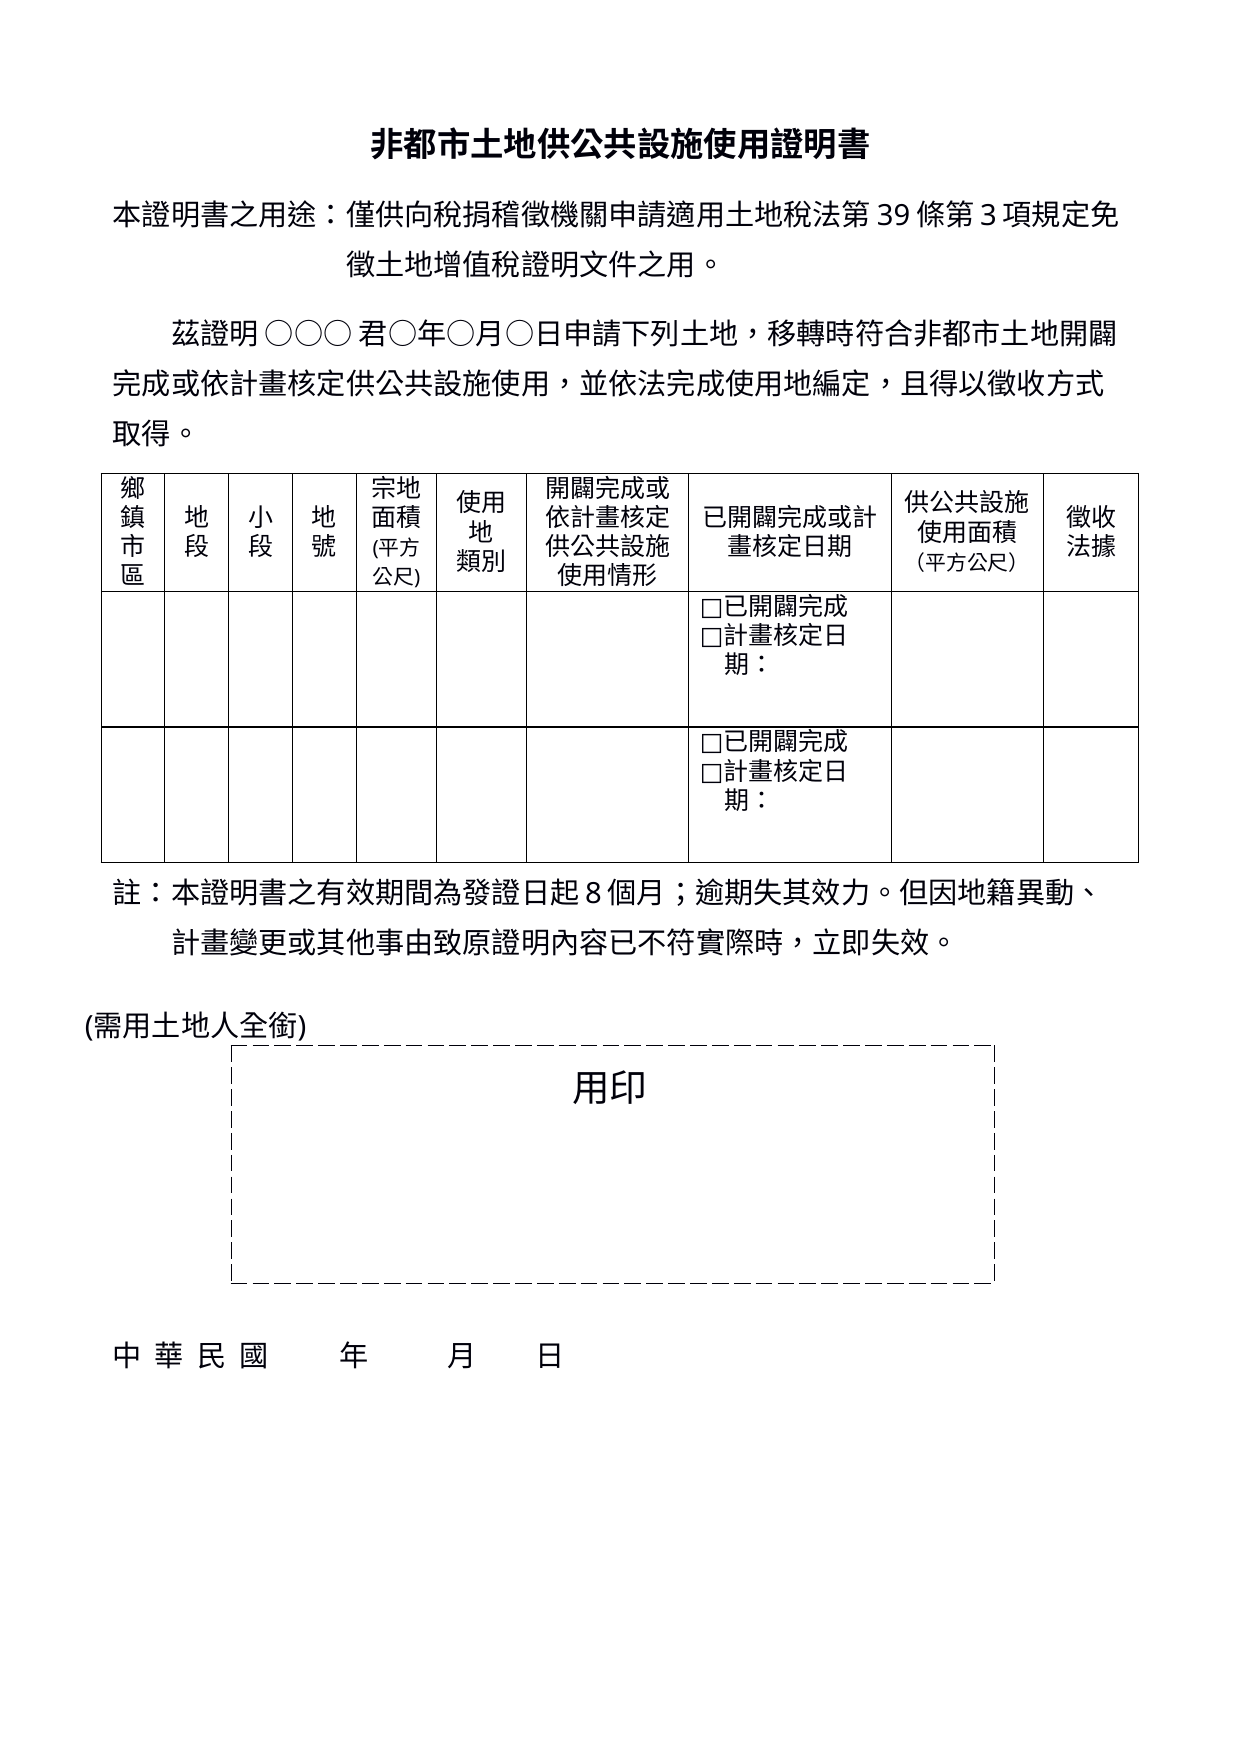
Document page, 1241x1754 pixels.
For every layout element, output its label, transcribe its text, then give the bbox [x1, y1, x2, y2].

table_header 已開闢完成或計畫核定日期 [689, 474, 891, 591]
table_cell [102, 592, 164, 726]
table_cell [357, 728, 436, 862]
table_cell [293, 592, 356, 726]
table_header 地號 [293, 474, 356, 591]
text 茲證明 ○○○ 君○年○月○日申請下列土地，移轉時符合非都市土地開闢完成或依計畫核定供公共設施使用，並依法完成使用地編定，且得以徵收方式取得。 [112, 304, 1128, 454]
table_cell [527, 728, 688, 862]
list (需用土地人全銜) [77, 1003, 1128, 1045]
text 非都市土地供公共設施使用證明書 [112, 117, 1128, 167]
table_cell [437, 728, 526, 862]
table_cell [892, 592, 1043, 726]
table_header 開闢完成或依計畫核定供公共設施使用情形 [527, 474, 688, 591]
text 中 華 民 國 年 月 日 [112, 1323, 1128, 1378]
text 本證明書之用途：僅供向稅捐稽徵機關申請適用土地稅法第39條第3項規定免徵土地增值稅證明文件之用。 [112, 185, 1128, 285]
table_cell [437, 592, 526, 726]
table_header 使用地 類別 [437, 474, 526, 591]
table_header 鄉鎮 市區 [102, 474, 164, 591]
table_header 供公共設施使用面積（平方公尺） [892, 474, 1043, 591]
table_header 地段 [165, 474, 228, 591]
table_cell [165, 592, 228, 726]
text 註：本證明書之有效期間為發證日起8個月；逾期失其效力。但因地籍異動、計畫變更或其他事由致原證明內容已不符實際時，立即失效。 [112, 863, 1128, 963]
table_cell [357, 592, 436, 726]
table_header 小段 [229, 474, 292, 591]
table_cell [229, 592, 292, 726]
table_cell [102, 728, 164, 862]
table_cell [229, 728, 292, 862]
table_cell □已開闢完成 □計畫核定日期： [689, 728, 891, 862]
table_cell [892, 728, 1043, 862]
table_cell [1044, 592, 1138, 726]
table_cell [293, 728, 356, 862]
table_cell □已開闢完成 □計畫核定日期： [689, 592, 891, 726]
table_header 宗地 面積 (平方公尺) [357, 474, 436, 591]
table_cell [165, 728, 228, 862]
table_header [231, 1045, 995, 1283]
table_cell [1044, 728, 1138, 862]
table_header 徵收 法據 [1044, 474, 1138, 591]
table_cell [527, 592, 688, 726]
